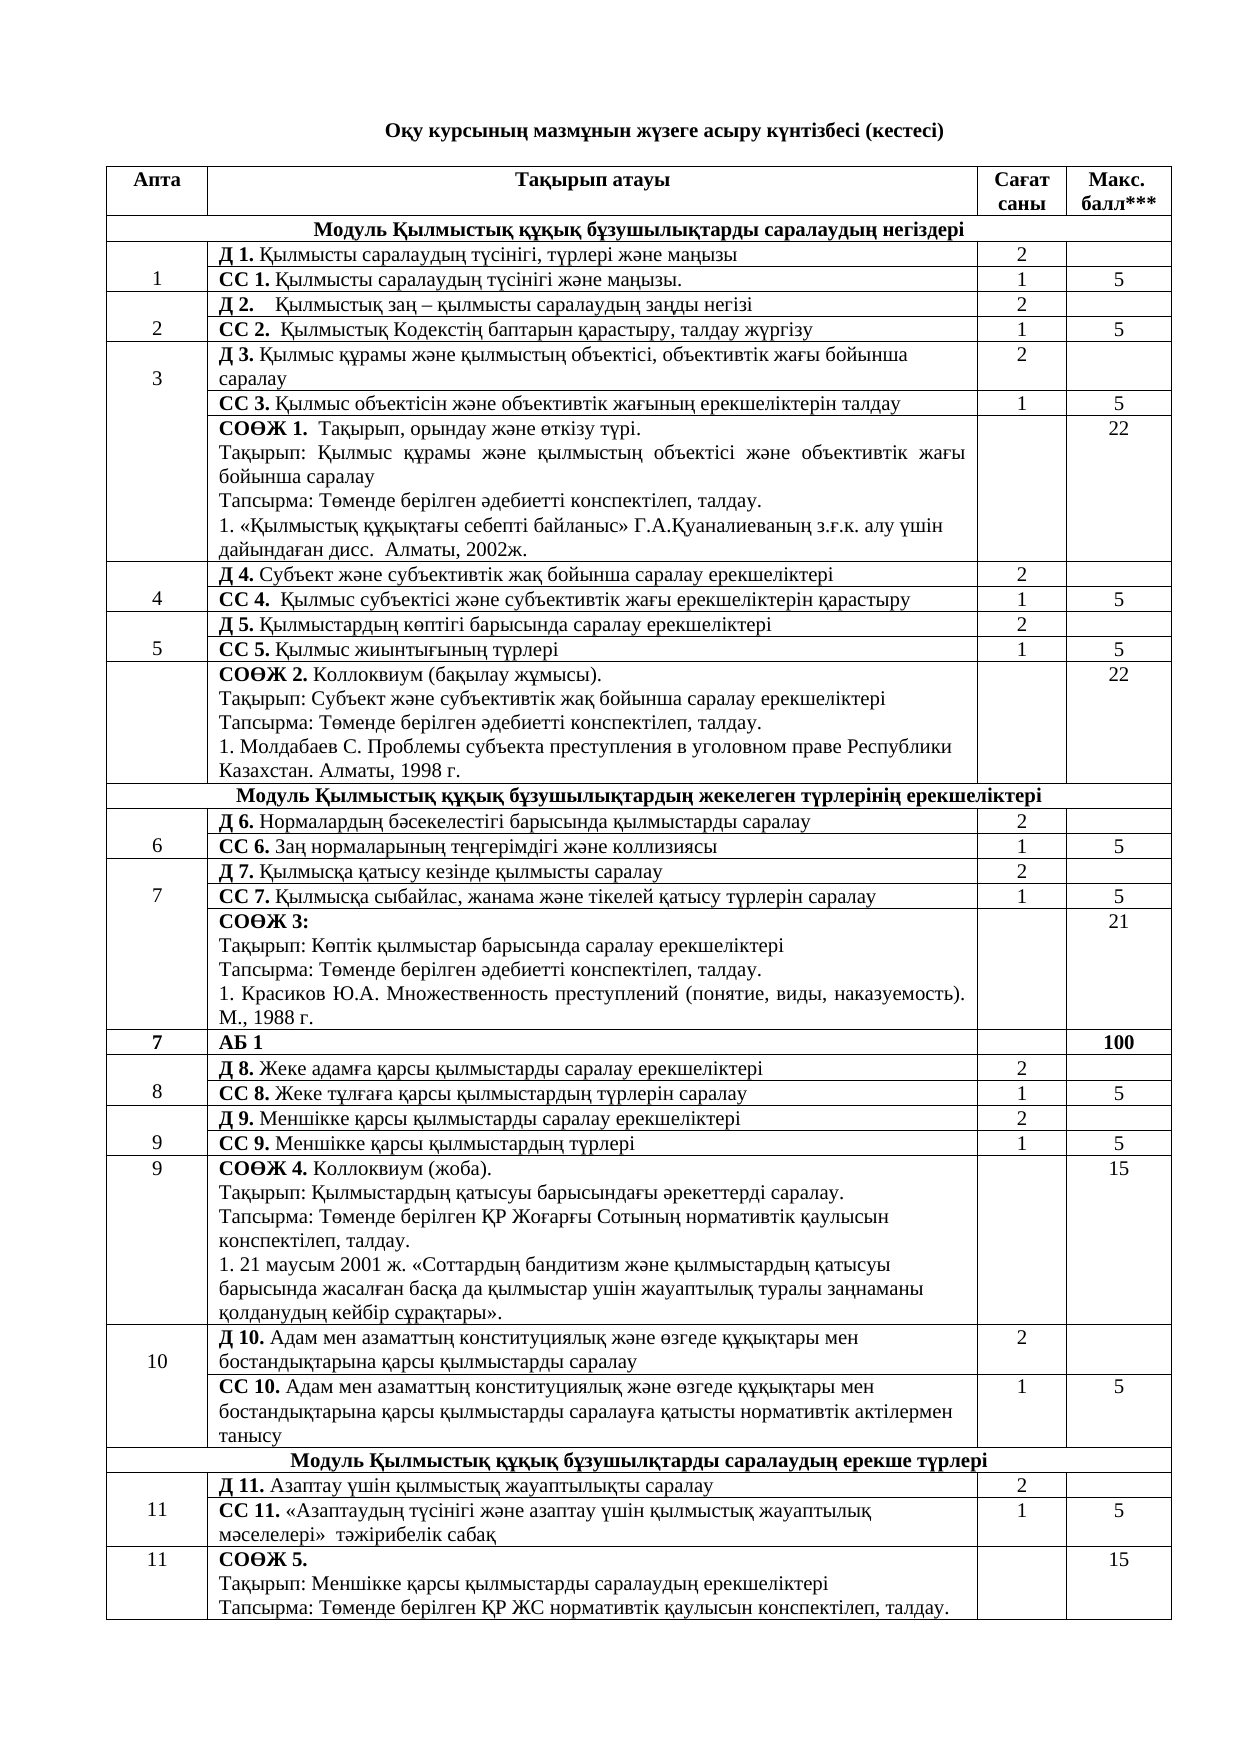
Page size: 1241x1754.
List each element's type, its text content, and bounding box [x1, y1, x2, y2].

table_cell 1 [978, 1081, 1066, 1104]
table_cell 1 [978, 1498, 1066, 1546]
table_cell 15 [1067, 1156, 1171, 1324]
table_cell 11 [107, 1547, 207, 1619]
table_cell Д 9. Меншікке қарсы қылмыстарды саралау ерекшеліктері [208, 1106, 977, 1130]
table_cell 5 [1067, 637, 1171, 661]
table_cell 2 [978, 859, 1066, 883]
table_cell 5 [1067, 1081, 1171, 1104]
table_cell СС 3. Қылмыс объектісін және объективтік жағының ерекшеліктерін талдау [208, 391, 977, 415]
table_cell 1 [978, 587, 1066, 611]
table_cell 7 [107, 1030, 207, 1054]
table_cell 8 [107, 1055, 207, 1104]
table_cell [1067, 242, 1171, 266]
table_cell 7 [107, 859, 207, 1029]
table_cell Д 4. Субъект және субъективтік жақ бойынша саралау ерекшеліктері [208, 562, 977, 586]
table_cell 1 [978, 884, 1066, 908]
table_cell СС 2. Қылмыстық Кодекстің баптарын қарастыру, талдау жүргізу [208, 317, 977, 341]
table_cell Д 10. Адам мен азаматтың конституциялық және өзгеде құқықтары мен бостандықтарына қарсы қылмыстарды саралау [208, 1325, 977, 1373]
table_cell 2 [978, 809, 1066, 833]
table_cell 5 [107, 612, 207, 661]
table_cell 9 [107, 1156, 207, 1324]
table_cell [1067, 342, 1171, 390]
table_cell СС 1. Қылмысты саралаудың түсінігі және маңызы. [208, 267, 977, 291]
table_cell АБ 1 [208, 1030, 977, 1054]
table_cell 1 [978, 834, 1066, 858]
table_cell Модуль Қылмыстық құқық бұзушылықтардың жекелеген түрлерінің ерекшеліктері [107, 784, 1171, 807]
table_cell 5 [1067, 1131, 1171, 1155]
table_cell 2 [978, 1055, 1066, 1079]
table_cell 5 [1067, 317, 1171, 341]
table_cell 10 [107, 1325, 207, 1447]
table_cell [978, 1030, 1066, 1054]
table_cell 2 [978, 242, 1066, 266]
table_cell 1 [978, 391, 1066, 415]
table_cell [978, 662, 1066, 782]
table_cell [107, 662, 207, 782]
table_cell Д 7. Қылмысқа қатысу кезінде қылмысты саралау [208, 859, 977, 883]
table_cell СОӨЖ 1. Тақырып, орындау және өткізу түрі. Тақырып: Қылмыс құрамы және қылмыстың объектісі және объективтік жағы бойынша саралау Тапсырма: Төменде берілген әдебиетті конспектілеп, талдау. 1. «Қылмыстық құқықтағы себепті байланыс» Г.А.Қуаналиеваның з.ғ.к. алу үшін дайындаған дисс. Алматы, 2002ж. [208, 416, 977, 561]
table_header Тақырып атауы [208, 167, 977, 215]
table_cell [1067, 809, 1171, 833]
table_cell [1067, 1473, 1171, 1497]
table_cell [208, 1547, 977, 1619]
table_cell 5 [1067, 267, 1171, 291]
table_cell СС 8. Жеке тұлғаға қарсы қылмыстардың түрлерін саралау [208, 1081, 977, 1104]
table_header Апта [107, 167, 207, 215]
table_cell [1067, 612, 1171, 636]
table_cell СС 5. Қылмыс жиынтығының түрлері [208, 637, 977, 661]
table_cell 1 [107, 242, 207, 291]
table_cell Д 8. Жеке адамға қарсы қылмыстарды саралау ерекшеліктері [208, 1055, 977, 1079]
table_cell СОӨЖ 2. Коллоквиум (бақылау жұмысы). Тақырып: Субъект және субъективтік жақ бойынша саралау ерекшеліктері Тапсырма: Төменде берілген әдебиетті конспектілеп, талдау. 1. Молдабаев С. Проблемы субъекта преступления в уголовном праве Республики Казахстан. Алматы, 1998 г. [208, 662, 977, 782]
table_cell 1 [978, 317, 1066, 341]
table_cell 3 [107, 342, 207, 561]
table_cell 2 [978, 612, 1066, 636]
table_header Макс. балл*** [1067, 167, 1171, 215]
table_cell Модуль Қылмыстық құқық бұзушылықтарды саралаудың негіздері [107, 216, 1171, 241]
text Оқу курсының мазмұнын жүзеге асыру күнтізбесі (кестесі) [177, 118, 1152, 142]
table_header Сағат саны [978, 167, 1066, 215]
table_cell 6 [107, 809, 207, 858]
table_cell 100 [1067, 1030, 1171, 1054]
table_cell 2 [978, 1473, 1066, 1497]
table_cell [978, 909, 1066, 1029]
table_cell Д 1. Қылмысты саралаудың түсінігі, түрлері және маңызы [208, 242, 977, 266]
table_cell СОӨЖ 4. Коллоквиум (жоба). Тақырып: Қылмыстардың қатысуы барысындағы әрекеттерді саралау. Тапсырма: Төменде берілген ҚР Жоғарғы Сотының нормативтік қаулысын конспектілеп, талдау. 1. 21 маусым 2001 ж. «Соттардың бандитизм және қылмыстардың қатысуы барысында жасалған басқа да қылмыстар ушін жауаптылық туралы заңнаманы қолданудың кейбір сұрақтары». [208, 1156, 977, 1324]
table_cell Д 3. Қылмыс құрамы және қылмыстың объектісі, объективтік жағы бойынша саралау [208, 342, 977, 390]
table_cell 21 [1067, 909, 1171, 1029]
table_cell Д 11. Азаптау үшін қылмыстық жауаптылықты саралау [208, 1473, 977, 1497]
table_cell [1067, 1106, 1171, 1130]
table_cell Модуль Қылмыстық құқық бұзушылқтарды саралаудың ерекше түрлері [107, 1448, 1171, 1472]
table_cell 5 [1067, 391, 1171, 415]
table_cell СС 9. Меншікке қарсы қылмыстардың түрлері [208, 1131, 977, 1155]
table_cell 2 [978, 292, 1066, 316]
table_cell 1 [978, 637, 1066, 661]
table_cell СС 11. «Азаптаудың түсінігі және азаптау үшін қылмыстық жауаптылық мәселелері» тәжірибелік сабақ [208, 1498, 977, 1546]
table_cell [1067, 1055, 1171, 1079]
table_cell 1 [978, 267, 1066, 291]
table_cell СС 4. Қылмыс субъектісі және субъективтік жағы ерекшеліктерін қарастыру [208, 587, 977, 611]
table_cell 5 [1067, 1498, 1171, 1546]
table_cell 5 [1067, 587, 1171, 611]
table_cell 15 [1067, 1547, 1171, 1619]
table_cell 5 [1067, 884, 1171, 908]
table_cell СС 6. Заң нормаларының теңгерімдігі және коллизиясы [208, 834, 977, 858]
table_cell 2 [978, 1106, 1066, 1130]
table_cell 4 [107, 562, 207, 611]
table_cell 1 [978, 1131, 1066, 1155]
table_cell [978, 1156, 1066, 1324]
table_cell [1067, 292, 1171, 316]
table_cell [1067, 1325, 1171, 1373]
table_cell 2 [978, 562, 1066, 586]
table_cell СОӨЖ 3: Тақырып: Көптік қылмыстар барысында саралау ерекшеліктері Тапсырма: Төменде берілген әдебиетті конспектілеп, талдау. 1. Красиков Ю.А. Множественность преступлений (понятие, виды, наказуемость). М., 1988 г. [208, 909, 977, 1029]
table_cell 2 [978, 342, 1066, 390]
table_cell 22 [1067, 662, 1171, 782]
table_cell 22 [1067, 416, 1171, 561]
table_cell СС 7. Қылмысқа сыбайлас, жанама және тікелей қатысу түрлерін саралау [208, 884, 977, 908]
table_cell 1 [978, 1375, 1066, 1447]
table_cell 2 [107, 292, 207, 341]
table_cell Д 2. Қылмыстық заң – қылмысты саралаудың заңды негізі [208, 292, 977, 316]
table_cell 2 [978, 1325, 1066, 1373]
table_cell 9 [107, 1106, 207, 1155]
table_cell [978, 1547, 1066, 1619]
table_cell 5 [1067, 834, 1171, 858]
table_cell [978, 416, 1066, 561]
table_cell [1067, 562, 1171, 586]
table_cell 5 [1067, 1375, 1171, 1447]
table_cell Д 6. Нормалардың бәсекелестігі барысында қылмыстарды саралау [208, 809, 977, 833]
table_cell Д 5. Қылмыстардың көптігі барысында саралау ерекшеліктері [208, 612, 977, 636]
table_cell 11 [107, 1473, 207, 1546]
table_cell СС 10. Адам мен азаматтың конституциялық және өзгеде құқықтары мен бостандықтарына қарсы қылмыстарды саралауға қатысты нормативтік актілермен танысу [208, 1375, 977, 1447]
table_cell [1067, 859, 1171, 883]
